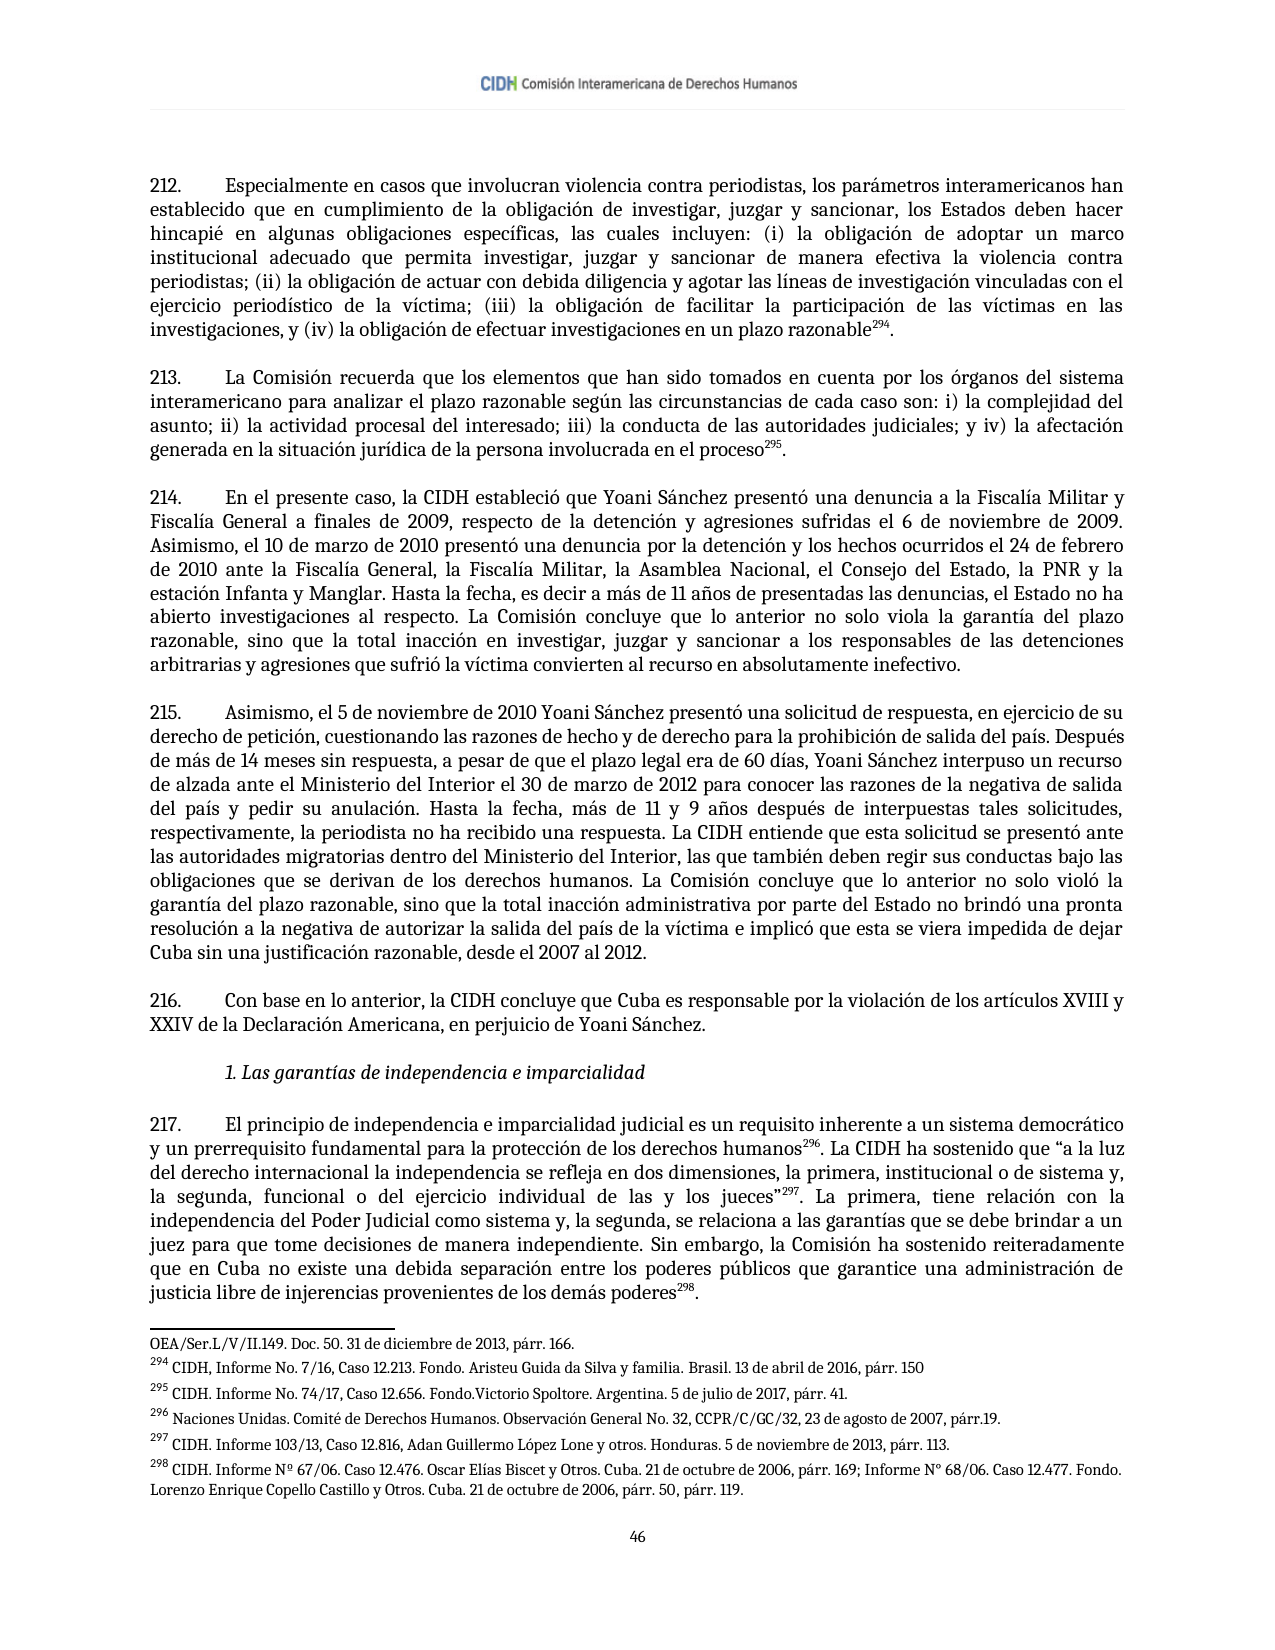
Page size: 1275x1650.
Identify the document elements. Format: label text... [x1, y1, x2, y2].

picture [475, 75, 800, 93]
text 1. Las garantías de independencia e imparcialidad [225, 1060, 1125, 1084]
list Especialmente en casos que involucran violencia contra periodistas, los parámetros interamericanos han establecido que en cumplimiento de la obligación de investigar, juzgar y sancionar, los Estados deben hacer hincapié en algunas obligaciones específicas, las cuales incluyen: (i) la obligación de adoptar un marco institucional adecuado que permita investigar, juzgar y sancionar de manera efectiva la violencia contra periodistas; (ii) la obligación de actuar con debida diligencia y agotar las líneas de investigación vinculadas con el ejercicio periodístico de la víctima; (iii) la obligación de facilitar la participación de las víctimas en las investigaciones, y (iv) la obligación de efectuar investigaciones en un plazo razonable. [150, 174, 1125, 342]
list Asimismo, el 5 de noviembre de 2010 Yoani Sánchez presentó una solicitud de respuesta, en ejercicio de su derecho de petición, cuestionando las razones de hecho y de derecho para la prohibición de salida del país. Después de más de 14 meses sin respuesta, a pesar de que el plazo legal era de 60 días, Yoani Sánchez interpuso un recurso de alzada ante el Ministerio del Interior el 30 de marzo de 2012 para conocer las razones de la negativa de salida del país y pedir su anulación. Hasta la fecha, más de 11 y 9 años después de interpuestas tales solicitudes, respectivamente, la periodista no ha recibido una respuesta. La CIDH entiende que esta solicitud se presentó ante las autoridades migratorias dentro del Ministerio del Interior, las que también deben regir sus conductas bajo las obligaciones que se derivan de los derechos humanos. La Comisión concluye que lo anterior no solo violó la garantía del plazo razonable, sino que la total inacción administrativa por parte del Estado no brindó una pronta resolución a la negativa de autorizar la salida del país de la víctima e implicó que esta se viera impedida de dejar Cuba sin una justificación razonable, desde el 2007 al 2012. [150, 701, 1125, 964]
list Con base en lo anterior, la CIDH concluye que Cuba es responsable por la violación de los artículos XVIII y XXIV de la Declaración Americana, en perjuicio de Yoani Sánchez. [150, 988, 1125, 1036]
list La Comisión recuerda que los elementos que han sido tomados en cuenta por los órganos del sistema interamericano para analizar el plazo razonable según las circunstancias de cada caso son: i) la complejidad del asunto; ii) la actividad procesal del interesado; iii) la conducta de las autoridades judiciales; y iv) la afectación generada en la situación jurídica de la persona involucrada en el proceso. [150, 366, 1125, 461]
list El principio de independencia e imparcialidad judicial es un requisito inherente a un sistema democrático y un prerrequisito fundamental para la protección de los derechos humanos. La CIDH ha sostenido que “a la luz del derecho internacional la independencia se refleja en dos dimensiones, la primera, institucional o de sistema y, la segunda, funcional o del ejercicio individual de las y los jueces”. La primera, tiene relación con la independencia del Poder Judicial como sistema y, la segunda, se relaciona a las garantías que se debe brindar a un juez para que tome decisiones de manera independiente. Sin embargo, la Comisión ha sostenido reiteradamente que en Cuba no existe una debida separación entre los poderes públicos que garantice una administración de justicia libre de injerencias provenientes de los demás poderes. [150, 1113, 1125, 1305]
list En el presente caso, la CIDH estableció que Yoani Sánchez presentó una denuncia a la Fiscalía Militar y Fiscalía General a finales de 2009, respecto de la detención y agresiones sufridas el 6 de noviembre de 2009. Asimismo, el 10 de marzo de 2010 presentó una denuncia por la detención y los hechos ocurridos el 24 de febrero de 2010 ante la Fiscalía General, la Fiscalía Militar, la Asamblea Nacional, el Consejo del Estado, la PNR y la estación Infanta y Manglar. Hasta la fecha, es decir a más de 11 años de presentadas las denuncias, el Estado no ha abierto investigaciones al respecto. La Comisión concluye que lo anterior no solo viola la garantía del plazo razonable, sino que la total inacción en investigar, juzgar y sancionar a los responsables de las detenciones arbitrarias y agresiones que sufrió la víctima convierten al recurso en absolutamente inefectivo. [150, 485, 1125, 677]
